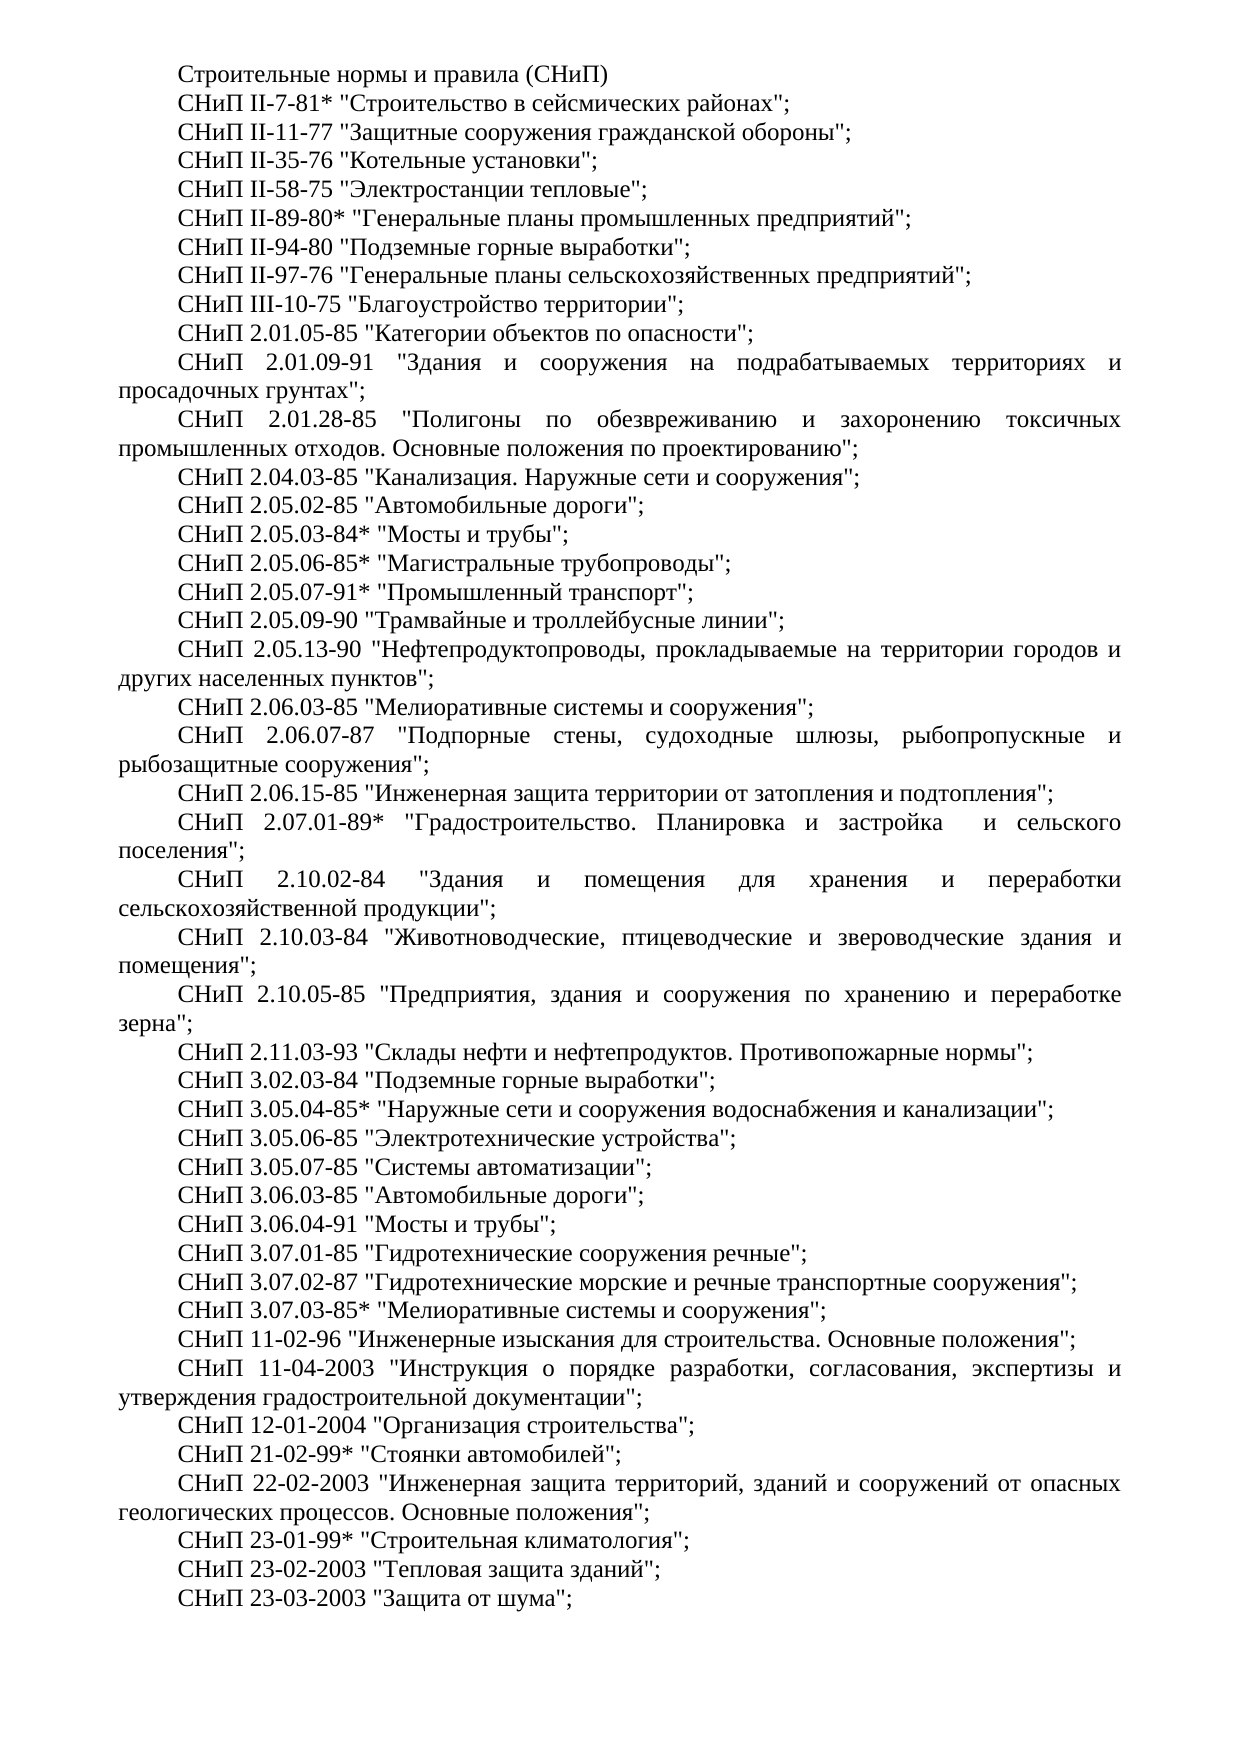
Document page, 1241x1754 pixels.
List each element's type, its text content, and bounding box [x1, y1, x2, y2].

text СНиП 23-01-99* "Строительная климатология"; [118, 1525, 1122, 1554]
text СНиП 23-03-2003 "Защита от шума"; [118, 1583, 1122, 1612]
text СНиП 11-04-2003 "Инструкция о порядке разработки, согласования, экспертизы и утверждения градостроительной документации"; [118, 1353, 1122, 1410]
text СНиП 3.06.04-91 "Мосты и трубы"; [118, 1209, 1122, 1238]
text СНиП 22-02-2003 "Инженерная защита территорий, зданий и сооружений от опасных геологических процессов. Основные положения"; [118, 1468, 1122, 1525]
text СНиП II-7-81* "Строительство в сейсмических районах"; [118, 88, 1122, 117]
text СНиП 2.06.03-85 "Мелиоративные системы и сооружения"; [118, 692, 1122, 720]
text СНиП 2.01.05-85 "Категории объектов по опасности"; [118, 318, 1122, 347]
text СНиП 3.07.02-87 "Гидротехнические морские и речные транспортные сооружения"; [118, 1267, 1122, 1295]
text СНиП 2.05.07-91* "Промышленный транспорт"; [118, 577, 1122, 605]
text СНиП 21-02-99* "Стоянки автомобилей"; [118, 1439, 1122, 1468]
text СНиП 2.05.13-90 "Нефтепродуктопроводы, прокладываемые на территории городов и других населенных пунктов"; [118, 634, 1122, 692]
text СНиП 23-02-2003 "Тепловая защита зданий"; [118, 1554, 1122, 1583]
text СНиП 3.07.01-85 "Гидротехнические сооружения речные"; [118, 1238, 1122, 1267]
text СНиП II-11-77 "Защитные сооружения гражданской обороны"; [118, 117, 1122, 145]
text СНиП 2.05.09-90 "Трамвайные и троллейбусные линии"; [118, 605, 1122, 634]
text СНиП 3.05.06-85 "Электротехнические устройства"; [118, 1123, 1122, 1152]
text СНиП 2.01.09-91 "Здания и сооружения на подрабатываемых территориях и просадочных грунтах"; [118, 347, 1122, 404]
text СНиП 2.05.03-84* "Мосты и трубы"; [118, 519, 1122, 548]
text СНиП II-89-80* "Генеральные планы промышленных предприятий"; [118, 203, 1122, 232]
text СНиП 3.02.03-84 "Подземные горные выработки"; [118, 1065, 1122, 1094]
text СНиП 2.10.03-84 "Животноводческие, птицеводческие и звероводческие здания и помещения"; [118, 922, 1122, 979]
text СНиП III-10-75 "Благоустройство территории"; [118, 289, 1122, 318]
text СНиП 3.07.03-85* "Мелиоративные системы и сооружения"; [118, 1295, 1122, 1324]
text СНиП 11-02-96 "Инженерные изыскания для строительства. Основные положения"; [118, 1324, 1122, 1353]
text СНиП II-35-76 "Котельные установки"; [118, 145, 1122, 174]
text СНиП 3.05.04-85* "Наружные сети и сооружения водоснабжения и канализации"; [118, 1094, 1122, 1123]
text СНиП 2.06.15-85 "Инженерная защита территории от затопления и подтопления"; [118, 778, 1122, 807]
text СНиП 12-01-2004 "Организация строительства"; [118, 1410, 1122, 1439]
text СНиП 2.01.28-85 "Полигоны по обезвреживанию и захоронению токсичных промышленных отходов. Основные положения по проектированию"; [118, 404, 1122, 462]
text СНиП 3.06.03-85 "Автомобильные дороги"; [118, 1180, 1122, 1209]
text СНиП II-97-76 "Генеральные планы сельскохозяйственных предприятий"; [118, 260, 1122, 289]
text СНиП 2.07.01-89* "Градостроительство. Планировка и застройка и сельского поселения"; [118, 807, 1122, 864]
text СНиП 2.11.03-93 "Склады нефти и нефтепродуктов. Противопожарные нормы"; [118, 1037, 1122, 1065]
text СНиП II-58-75 "Электростанции тепловые"; [118, 174, 1122, 203]
text СНиП 2.05.02-85 "Автомобильные дороги"; [118, 490, 1122, 519]
text Строительные нормы и правила (СНиП) [118, 59, 1122, 88]
text СНиП II-94-80 "Подземные горные выработки"; [118, 232, 1122, 260]
text СНиП 2.10.05-85 "Предприятия, здания и сооружения по хранению и переработке зерна"; [118, 979, 1122, 1037]
text СНиП 2.05.06-85* "Магистральные трубопроводы"; [118, 548, 1122, 577]
text СНиП 2.04.03-85 "Канализация. Наружные сети и сооружения"; [118, 462, 1122, 490]
text СНиП 3.05.07-85 "Системы автоматизации"; [118, 1152, 1122, 1180]
text СНиП 2.10.02-84 "Здания и помещения для хранения и переработки сельскохозяйственной продукции"; [118, 864, 1122, 922]
text СНиП 2.06.07-87 "Подпорные стены, судоходные шлюзы, рыбопропускные и рыбозащитные сооружения"; [118, 720, 1122, 778]
